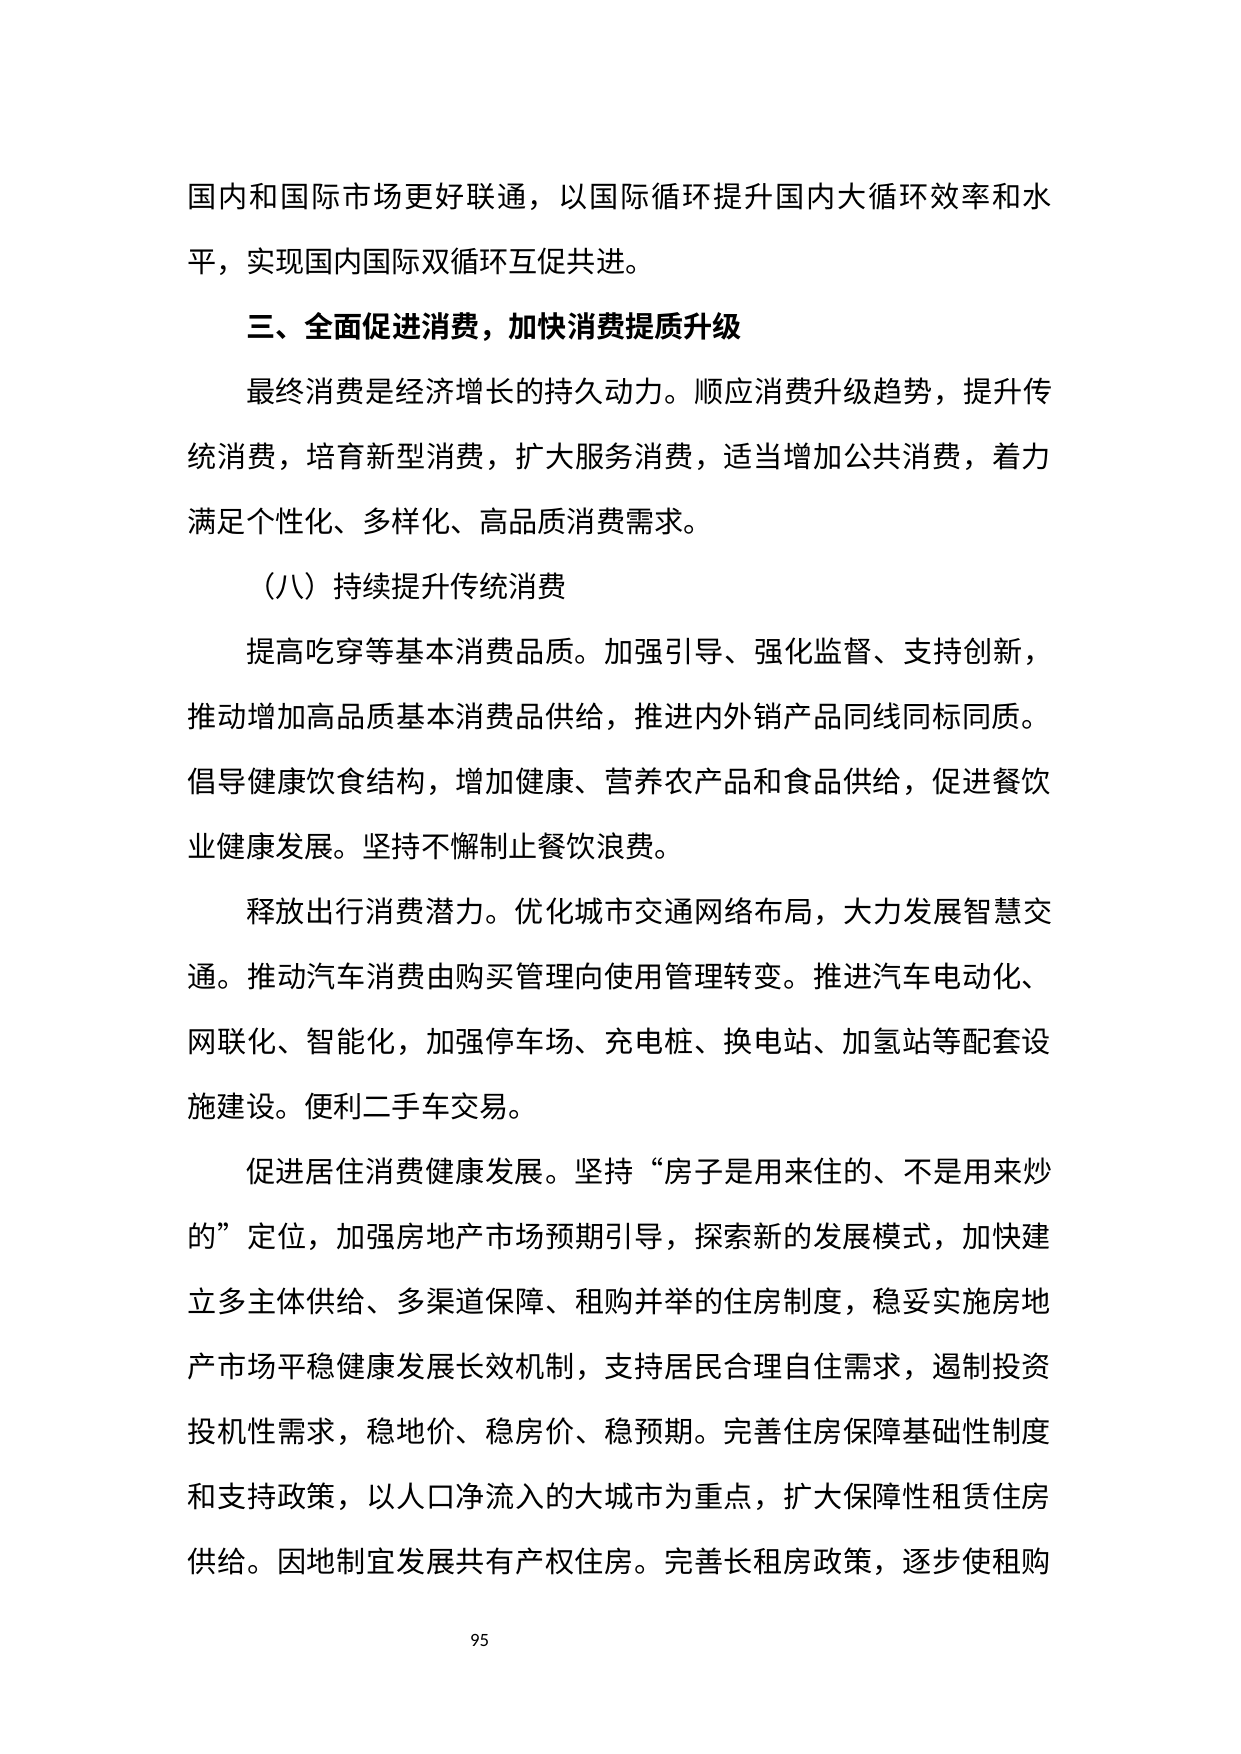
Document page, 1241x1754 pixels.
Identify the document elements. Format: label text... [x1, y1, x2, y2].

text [187, 1137, 1053, 1592]
text 最终消费是经济增长的持久动力。顺应消费升级趋势，提升传统消费，培育新型消费，扩大服务消费，适当增加公共消费，着力满足个性化、多样化、高品质消费需求。 [187, 357, 1053, 552]
text 提高吃穿等基本消费品质。加强引导、强化监督、支持创新，推动增加高品质基本消费品供给，推进内外销产品同线同标同质。倡导健康饮食结构，增加健康、营养农产品和食品供给，促进餐饮业健康发展。坚持不懈制止餐饮浪费。 [187, 617, 1053, 877]
text 三、全面促进消费，加快消费提质升级 [187, 292, 1053, 357]
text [187, 162, 1053, 292]
text 释放出行消费潜力。优化城市交通网络布局，大力发展智慧交通。推动汽车消费由购买管理向使用管理转变。推进汽车电动化、网联化、智能化，加强停车场、充电桩、换电站、加氢站等配套设施建设。便利二手车交易。 [187, 877, 1053, 1137]
text （八）持续提升传统消费 [187, 552, 1053, 617]
